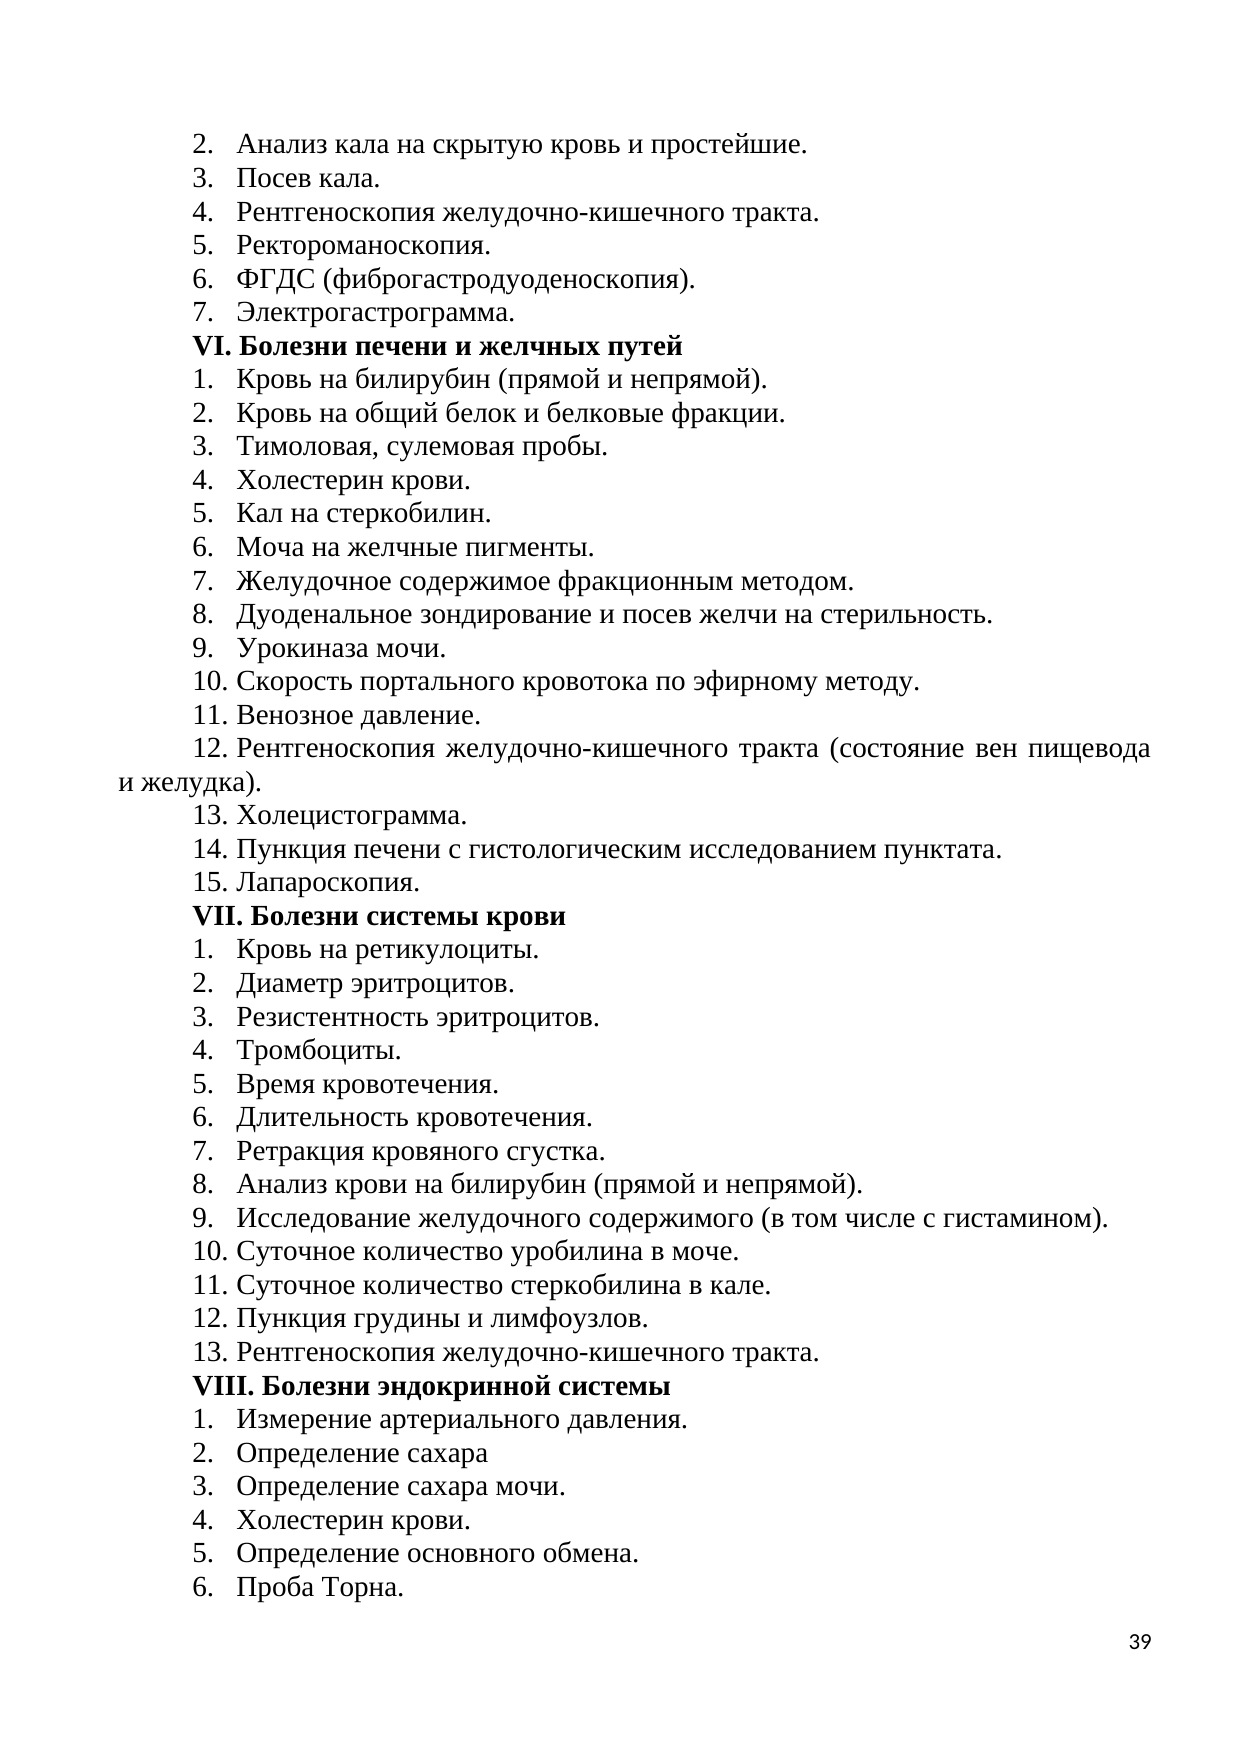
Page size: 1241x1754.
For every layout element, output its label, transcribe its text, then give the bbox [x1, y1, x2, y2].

list Время кровотечения. [118, 1066, 1152, 1099]
list Длительность кровотечения. [118, 1099, 1152, 1133]
list Рентгеноскопия желудочно-кишечного тракта. [118, 1334, 1152, 1368]
list Резистентность эритроцитов. [118, 999, 1152, 1032]
list Ректороманоскопия. [118, 227, 1152, 261]
list Кровь на ретикулоциты. [118, 932, 1152, 965]
list Электрогастрограмма. [118, 294, 1152, 328]
list Лапароскопия. [118, 864, 1152, 898]
list Посев кала. [118, 160, 1152, 194]
list Определение основного обмена. [118, 1535, 1152, 1569]
list Суточное количество стеркобилина в кале. [118, 1267, 1152, 1301]
list Рентгеноскопия желудочно-кишечного тракта. [118, 194, 1152, 227]
list Анализ крови на билирубин (прямой и непрямой). [118, 1166, 1152, 1200]
list Исследование желудочного содержимого (в том числе с гистамином). [118, 1200, 1152, 1233]
list Желудочное содержимое фракционным методом. [118, 563, 1152, 596]
list Урокиназа мочи. [118, 630, 1152, 663]
list Рентгеноскопия желудочно-кишечного тракта (состояние вен пищевода и желудка). [118, 730, 1152, 797]
list Холестерин крови. [118, 1502, 1152, 1535]
list Кал на стеркобилин. [118, 496, 1152, 529]
list Кровь на билирубин (прямой и непрямой). [118, 361, 1152, 395]
list Ретракция кровяного сгустка. [118, 1133, 1152, 1166]
list Скорость портального кровотока по эфирному методу. [118, 663, 1152, 697]
list Суточное количество уробилина в моче. [118, 1233, 1152, 1267]
list Холестерин крови. [118, 462, 1152, 496]
list Кровь на общий белок и белковые фракции. [118, 395, 1152, 428]
list Определение сахара мочи. [118, 1468, 1152, 1502]
list ФГДС (фиброгастродуоденоскопия). [118, 261, 1152, 294]
list Диаметр эритроцитов. [118, 965, 1152, 999]
list Определение сахара [118, 1435, 1152, 1468]
list Венозное давление. [118, 697, 1152, 730]
text VII. Болезни системы крови [118, 898, 1152, 932]
list Тимоловая, сулемовая пробы. [118, 428, 1152, 462]
list Моча на желчные пигменты. [118, 529, 1152, 563]
list Холецистограмма. [118, 797, 1152, 831]
list Анализ кала на скрытую кровь и простейшие. [118, 127, 1152, 160]
list Пункция грудины и лимфоузлов. [118, 1301, 1152, 1334]
list Проба Торна. [118, 1569, 1152, 1602]
list Пункция печени с гистологическим исследованием пунктата. [118, 831, 1152, 864]
list Измерение артериального давления. [118, 1401, 1152, 1435]
text VI. Болезни печени и желчных путей [118, 328, 1152, 361]
list Тромбоциты. [118, 1032, 1152, 1066]
list Дуоденальное зондирование и посев желчи на стерильность. [118, 596, 1152, 630]
text VIII. Болезни эндокринной системы [118, 1368, 1152, 1401]
